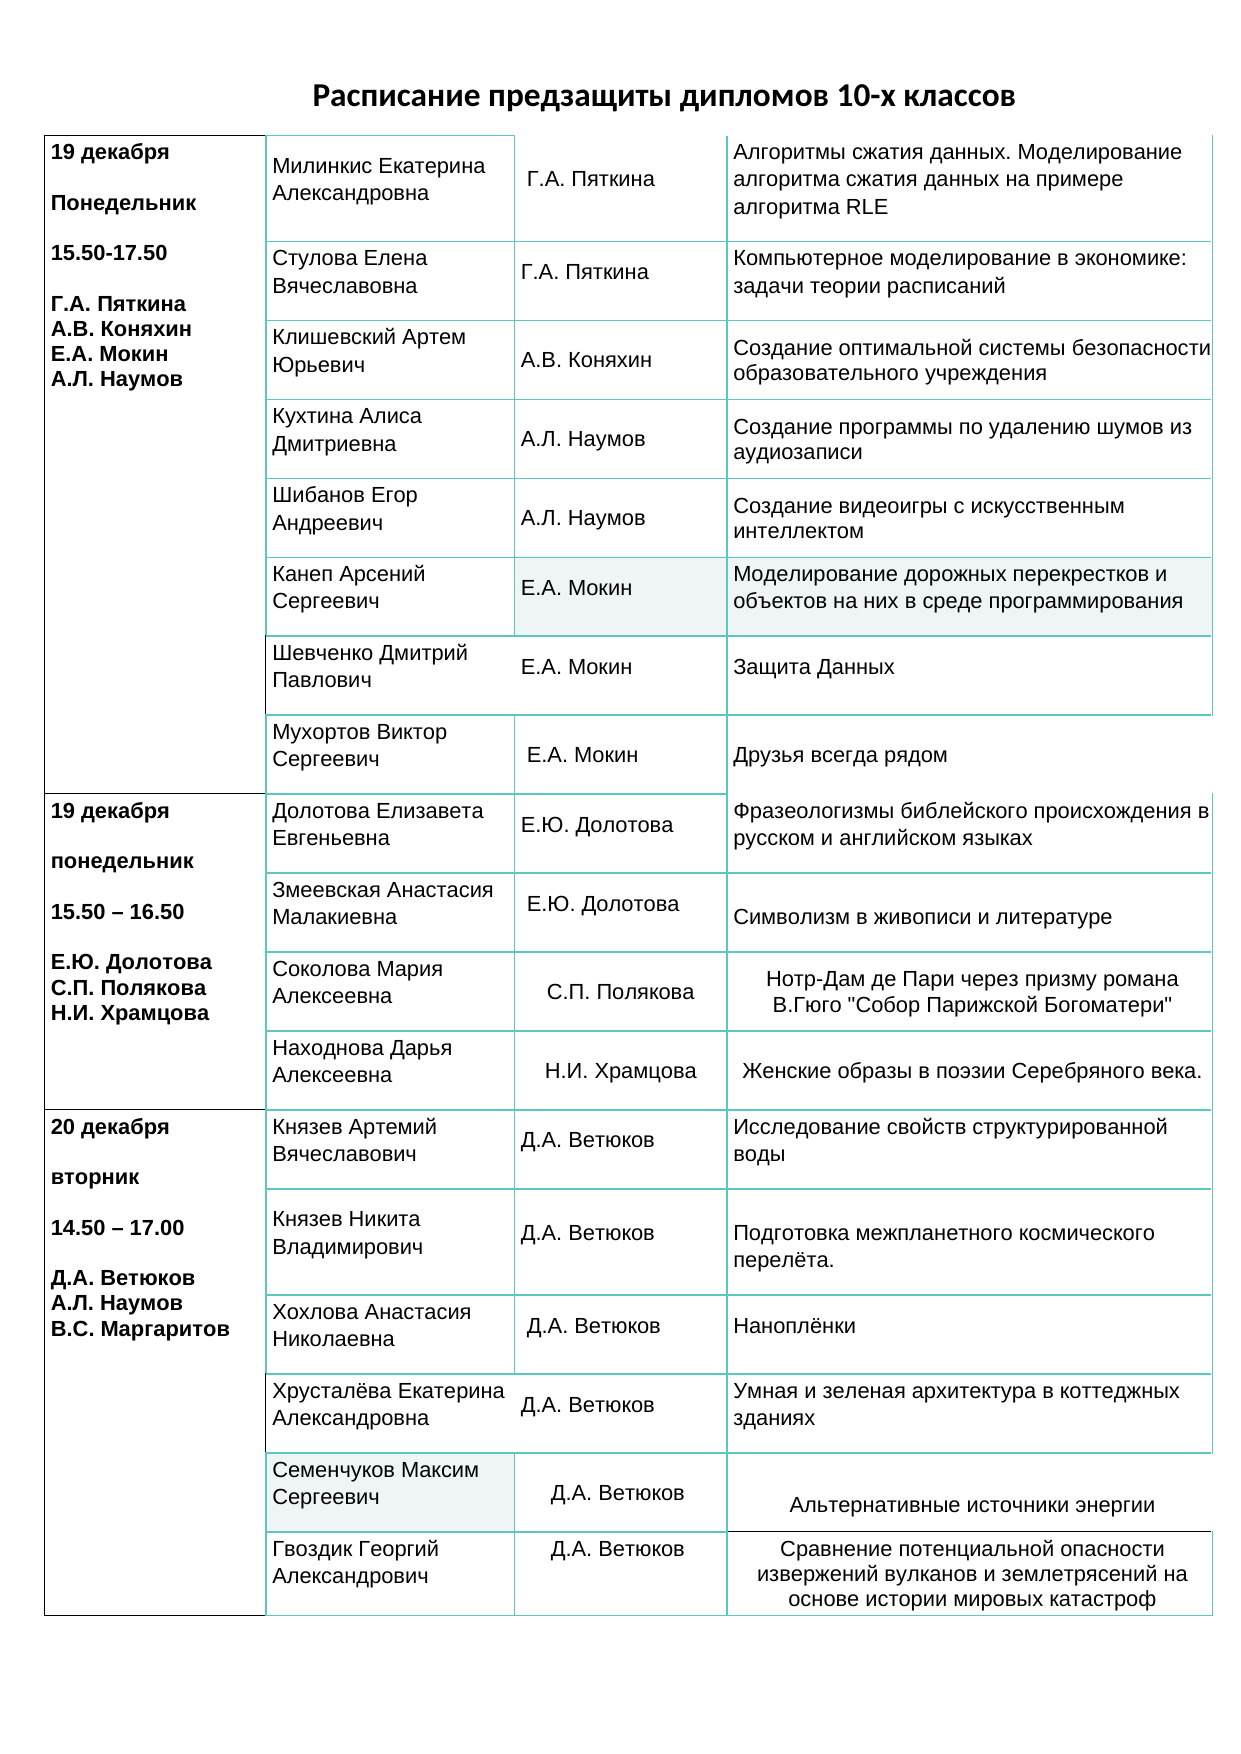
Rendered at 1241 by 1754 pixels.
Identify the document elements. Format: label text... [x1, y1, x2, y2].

table_cell Умная и зеленая архитектура в коттеджных зданиях [728, 1373, 1212, 1452]
table_cell Д.А. Ветюков [515, 1533, 726, 1614]
table_cell Е.Ю. Долотова [515, 795, 726, 872]
table_cell А.В. Коняхин [515, 321, 726, 398]
table_cell Долотова Елизавета Евгеньевна [267, 795, 514, 872]
table_cell Моделирование дорожных перекрестков и объектов на них в среде программирования [728, 556, 1212, 635]
table_cell Женские образы в поэзии Серебряного века. [728, 1030, 1212, 1109]
table_cell Кухтина Алиса Дмитриевна [267, 400, 514, 477]
table_cell А.Л. Наумов [515, 400, 726, 477]
table_cell Хрусталёва Екатерина Александровна [266, 1375, 514, 1452]
table_cell Альтернативные источники энергии [728, 1452, 1212, 1531]
table_cell Компьютерное моделирование в экономике: задачи теории расписаний [728, 241, 1212, 319]
table_cell Князев Артемий Вячеславович [267, 1111, 514, 1188]
table_cell Наноплёнки [728, 1294, 1212, 1373]
table_cell Клишевский Артем Юрьевич [267, 321, 514, 398]
table_cell Д.А. Ветюков [515, 1296, 726, 1373]
table_cell Защита Данных [728, 635, 1212, 714]
table_cell Находнова Дарья Алексеевна [267, 1032, 514, 1109]
table_cell Соколова Мария Алексеевна [267, 953, 514, 1030]
table_cell Н.И. Храмцова [515, 1032, 726, 1109]
table_header 19 декабря Понедельник 15.50-17.50 Г.А. Пяткина А.В. Коняхин Е.А. Мокин А.Л. Наумов [45, 136, 265, 793]
table_cell Создание видеоигры с искусственным интеллектом [728, 478, 1212, 556]
table_cell С.П. Полякова [515, 953, 726, 1030]
table_cell А.Л. Наумов [515, 479, 726, 556]
table_cell Друзья всегда рядом [728, 714, 1212, 793]
table_cell Д.А. Ветюков [515, 1111, 726, 1188]
table_cell Е.А. Мокин [515, 716, 726, 793]
table_header Г.А. Пяткина [515, 135, 727, 241]
table_cell 19 декабря понедельник 15.50 – 16.50 Е.Ю. Долотова С.П. Полякова Н.И. Храмцова [45, 794, 265, 1109]
table_cell Шибанов Егор Андреевич [267, 479, 514, 556]
table_cell Фразеологизмы библейского происхождения в русском и английском языках [728, 793, 1212, 872]
table_cell Нотр-Дам де Пари через призму романа В.Гюго "Собор Парижской Богоматери" [728, 951, 1212, 1030]
table_header Алгоритмы сжатия данных. Моделирование алгоритма сжатия данных на примере алгоритма RLE [728, 135, 1212, 241]
table_cell Символизм в живописи и литературе [728, 872, 1212, 951]
table_cell Создание программы по удалению шумов из аудиозаписи [728, 399, 1212, 477]
table_cell Хохлова Анастасия Николаевна [267, 1296, 514, 1373]
table_cell Подготовка межпланетного космического перелёта. [728, 1188, 1212, 1294]
table_cell Е.А. Мокин [515, 558, 726, 635]
table_cell Е.Ю. Долотова [515, 874, 726, 951]
table_cell Мухортов Виктор Сергеевич [267, 716, 514, 793]
table_cell Шевченко Дмитрий Павлович [266, 637, 514, 714]
table_cell Д.А. Ветюков [514, 1375, 726, 1452]
table_cell Д.А. Ветюков [515, 1454, 726, 1531]
table_cell Е.А. Мокин [514, 637, 726, 714]
table_cell Создание оптимальной системы безопасности образовательного учреждения [728, 320, 1212, 398]
text Расписание предзащиты дипломов 10-х классов [177, 74, 1152, 114]
table_cell Семенчуков Максим Сергеевич [267, 1454, 514, 1531]
table_cell Змеевская Анастасия Малакиевна [267, 874, 514, 951]
table_cell Князев Никита Владимирович [267, 1190, 514, 1294]
table_cell Исследование свойств структурированной воды [728, 1109, 1212, 1188]
table_cell Сравнение потенциальной опасности извержений вулканов и землетрясений на основе истории мировых катастроф [728, 1531, 1212, 1614]
table_cell Канеп Арсений Сергеевич [267, 558, 514, 635]
table_cell Стулова Елена Вячеславовна [267, 242, 514, 319]
table_cell Г.А. Пяткина [515, 242, 726, 319]
table_header Милинкис Екатерина Александровна [267, 136, 514, 241]
table_cell Д.А. Ветюков [515, 1190, 726, 1294]
table_cell 20 декабря вторник 14.50 – 17.00 Д.А. Ветюков А.Л. Наумов В.С. Маргаритов [45, 1110, 265, 1614]
table_cell Гвоздик Георгий Александрович [267, 1533, 514, 1614]
